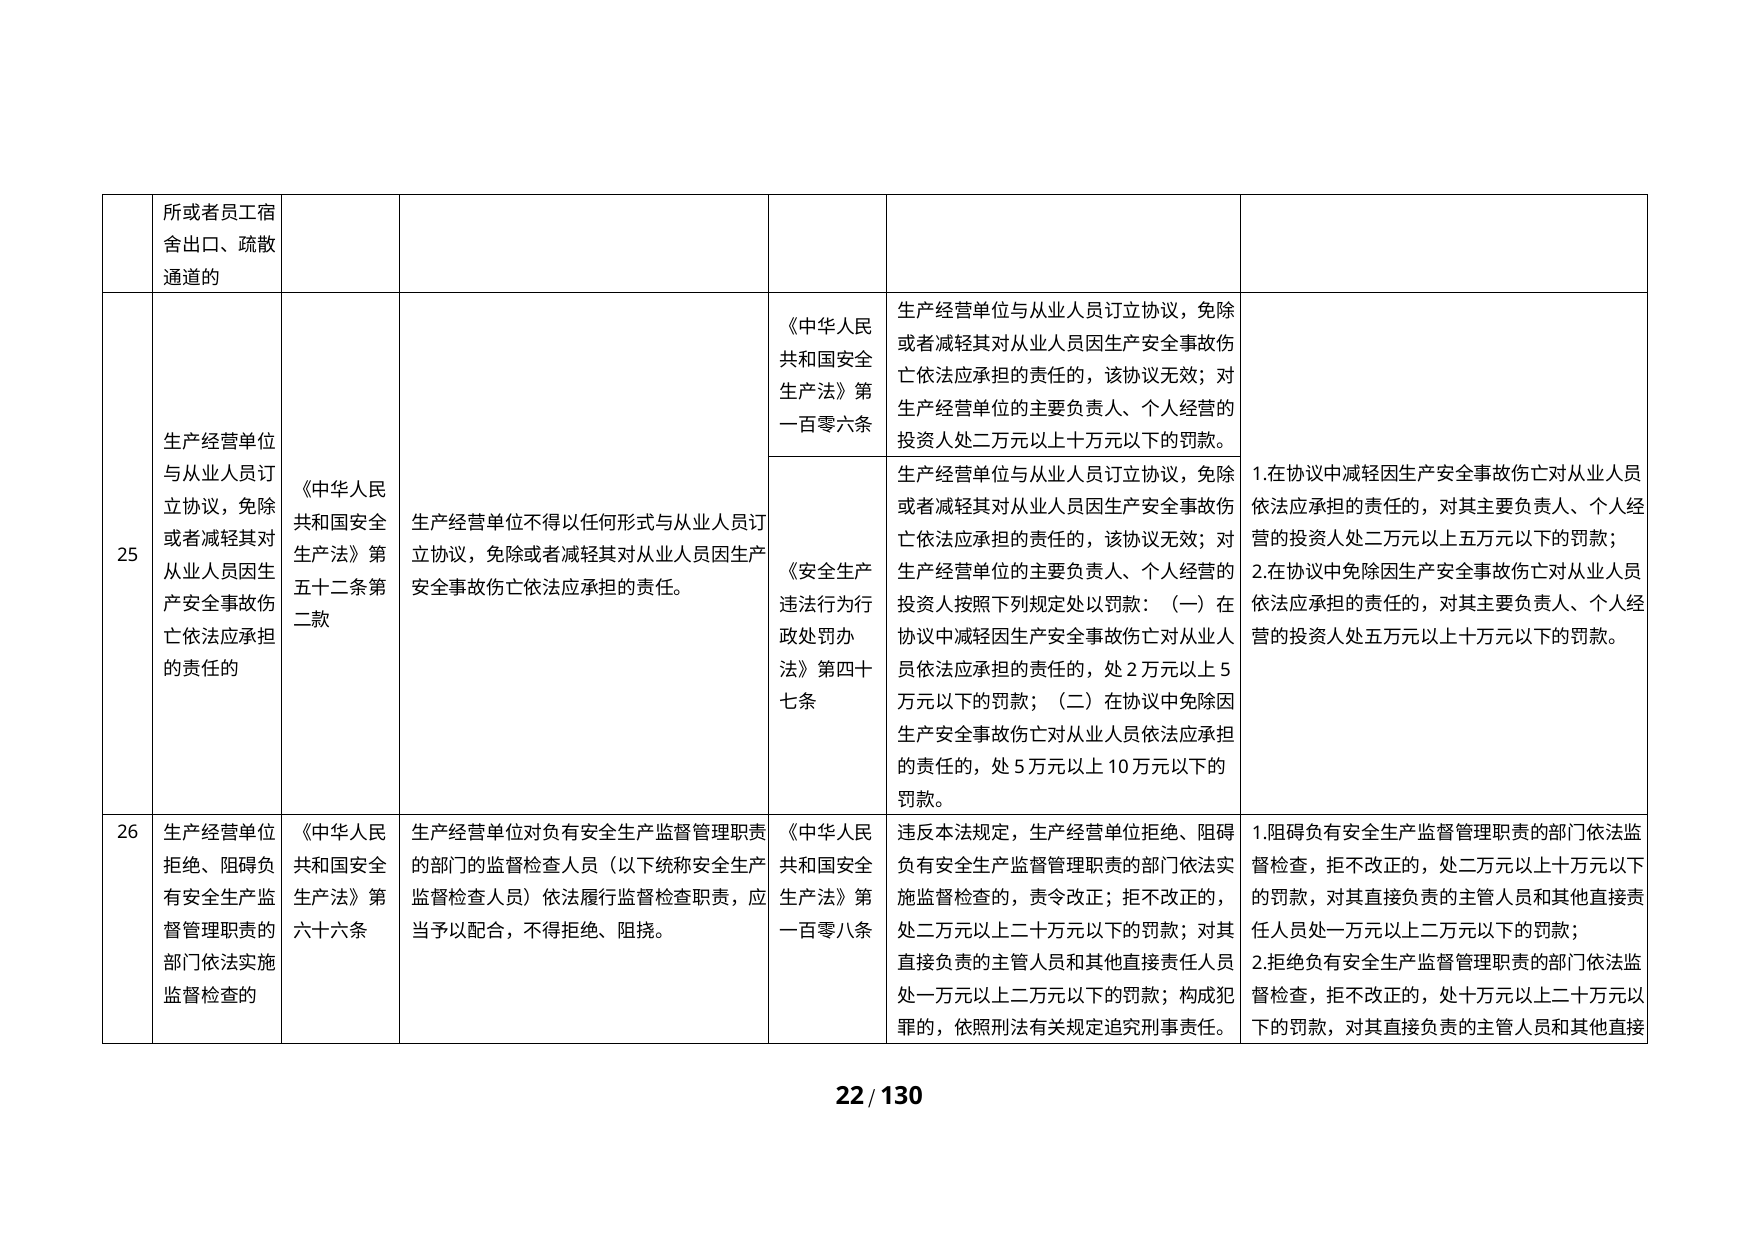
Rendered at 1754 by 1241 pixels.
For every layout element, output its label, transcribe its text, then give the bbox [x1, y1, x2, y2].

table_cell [1241, 815, 1647, 1043]
table_cell 1.在协议中减轻因生产安全事故伤亡对从业人员依法应承担的责任的，对其主要负责人、个人经营的投资人处二万元以上五万元以下的罚款； 2.在协议中免除因生产安全事故伤亡对从业人员依法应承担的责任的，对其主要负责人、个人经营的投资人处五万元以上十万元以下的罚款。 [1241, 293, 1647, 814]
table_cell 25 [103, 293, 152, 814]
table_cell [887, 815, 1240, 1043]
table_cell 《中华人民共和国安全生产法》第六十六条 [282, 815, 399, 1043]
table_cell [1241, 195, 1647, 292]
table_cell 生产经营单位与从业人员订立协议，免除或者减轻其对从业人员因生产安全事故伤亡依法应承担的责任的，该协议无效；对生产经营单位的主要负责人、个人经营的投资人按照下列规定处以罚款：（一）在协议中减轻因生产安全事故伤亡对从业人员依法应承担的责任的，处2万元以上5万元以下的罚款；（二）在协议中免除因生产安全事故伤亡对从业人员依法应承担的责任的，处5万元以上10万元以下的罚款。 [887, 457, 1240, 814]
table_cell 《安全生产违法行为行政处罚办法》第四十七条 [769, 457, 886, 814]
table_cell 生产经营单位与从业人员订立协议，免除或者减轻其对从业人员因生产安全事故伤亡依法应承担的责任的，该协议无效；对生产经营单位的主要负责人、个人经营的投资人处二万元以上十万元以下的罚款。 [887, 293, 1240, 456]
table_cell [282, 195, 399, 292]
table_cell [153, 195, 281, 292]
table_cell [153, 815, 281, 1043]
table_cell 生产经营单位不得以任何形式与从业人员订立协议，免除或者减轻其对从业人员因生产安全事故伤亡依法应承担的责任。 [400, 293, 768, 814]
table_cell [769, 815, 886, 1043]
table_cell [769, 195, 886, 292]
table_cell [400, 195, 768, 292]
table_cell 《中华人民共和国安全生产法》第五十二条第二款 [282, 293, 399, 814]
table_cell 《中华人民共和国安全生产法》第一百零六条 [769, 293, 886, 456]
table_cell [400, 815, 768, 1043]
table_cell 生产经营单位与从业人员订立协议，免除或者减轻其对从业人员因生产安全事故伤亡依法应承担的责任的 [153, 293, 281, 814]
table_cell 26 [103, 815, 152, 1043]
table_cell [887, 195, 1240, 292]
table_cell 24 [103, 195, 152, 292]
